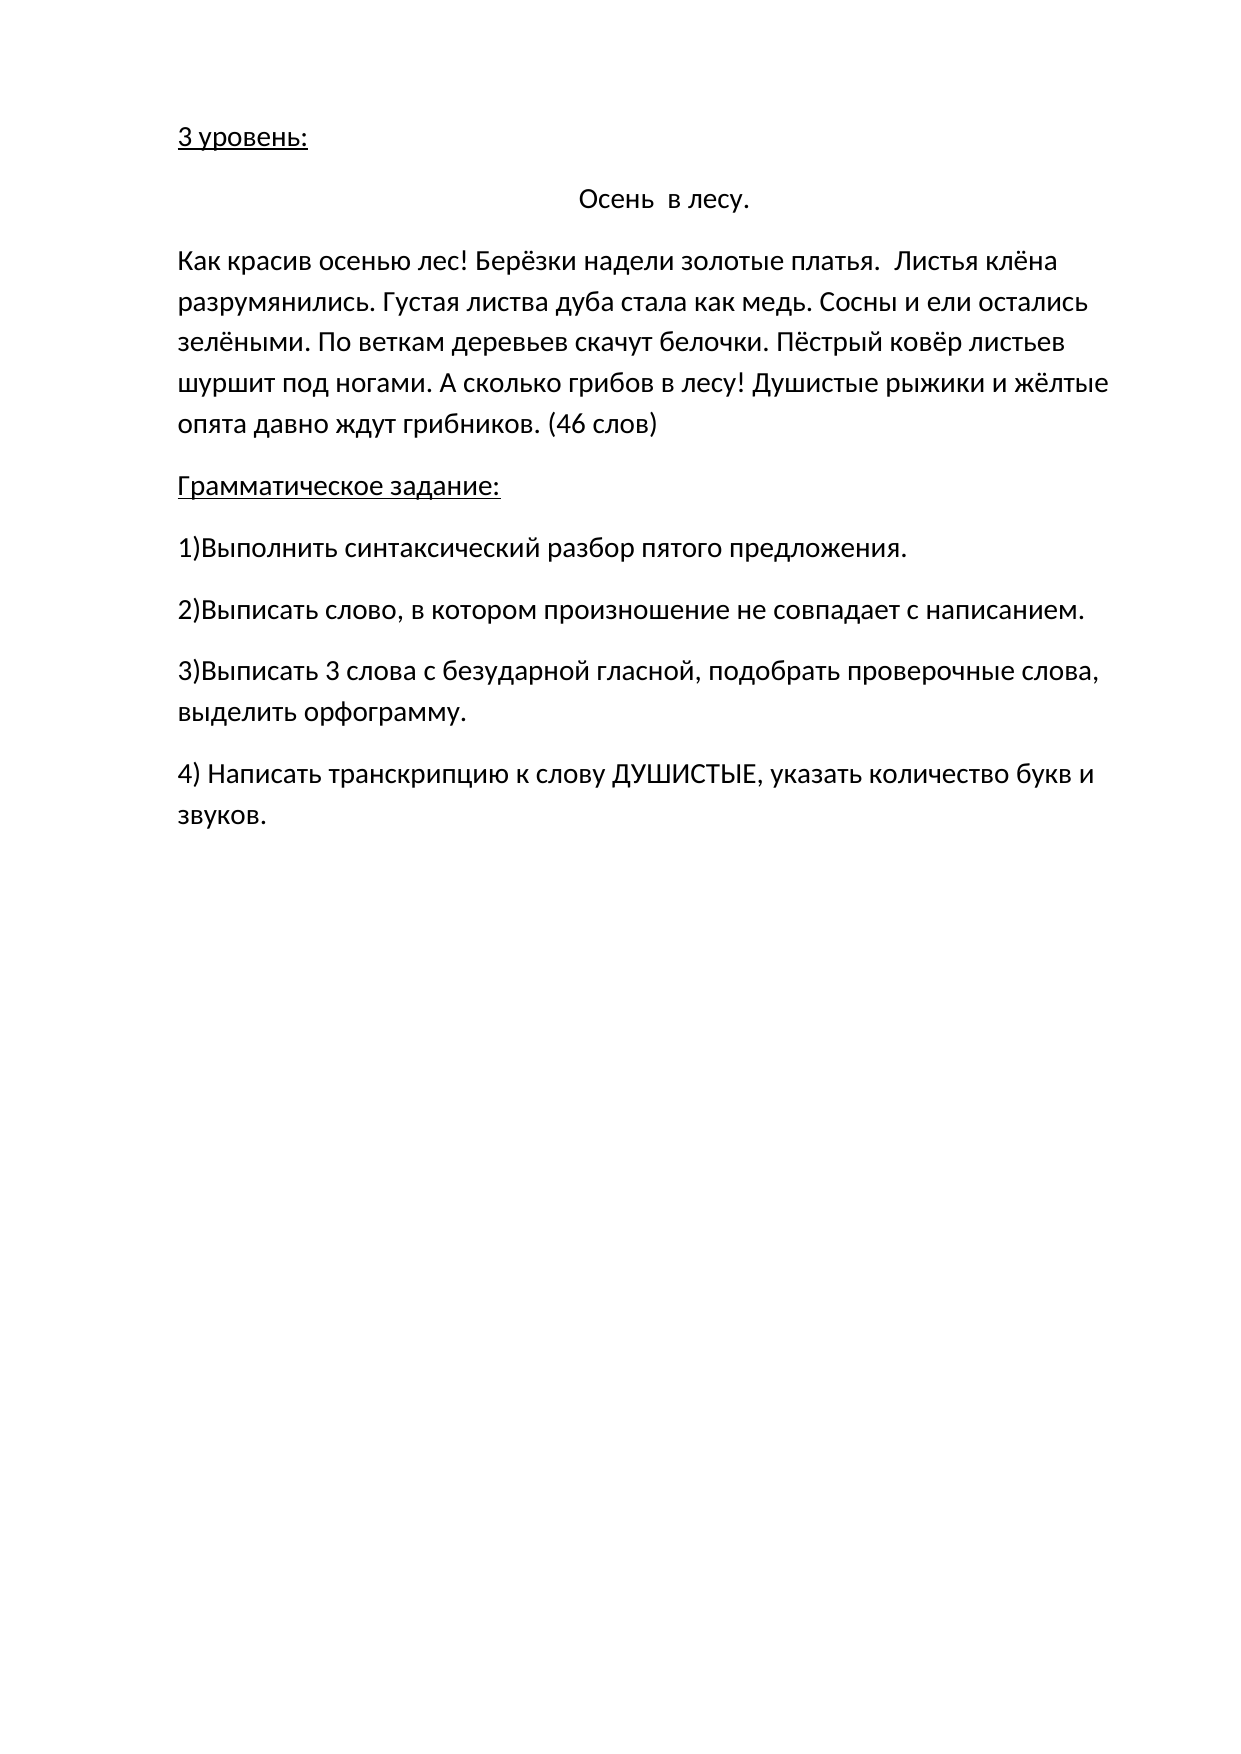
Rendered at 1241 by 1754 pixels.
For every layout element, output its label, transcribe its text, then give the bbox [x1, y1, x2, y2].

text 3 уровень: [177, 118, 1152, 154]
text 2)Выписать слово, в котором произношение не совпадает с написанием. [177, 591, 1152, 626]
text Как красив осенью лес! Берёзки надели золотые платья. Листья клёна разрумянились. Густая листва дуба стала как медь. Сосны и ели остались зелёными. По веткам деревьев скачут белочки. Пёстрый ковёр листьев шуршит под ногами. А сколько грибов в лесу! Душистые рыжики и жёлтые опята давно ждут грибников. (46 слов) [177, 242, 1152, 441]
text 3)Выписать 3 слова с безударной гласной, подобрать проверочные слова, выделить орфограмму. [177, 652, 1152, 729]
text Осень в лесу. [177, 180, 1152, 216]
text 4) Написать транскрипцию к слову ДУШИСТЫЕ, указать количество букв и звуков. [177, 755, 1152, 832]
text Грамматическое задание: [177, 467, 1152, 503]
text 1)Выполнить синтаксический разбор пятого предложения. [177, 529, 1152, 564]
